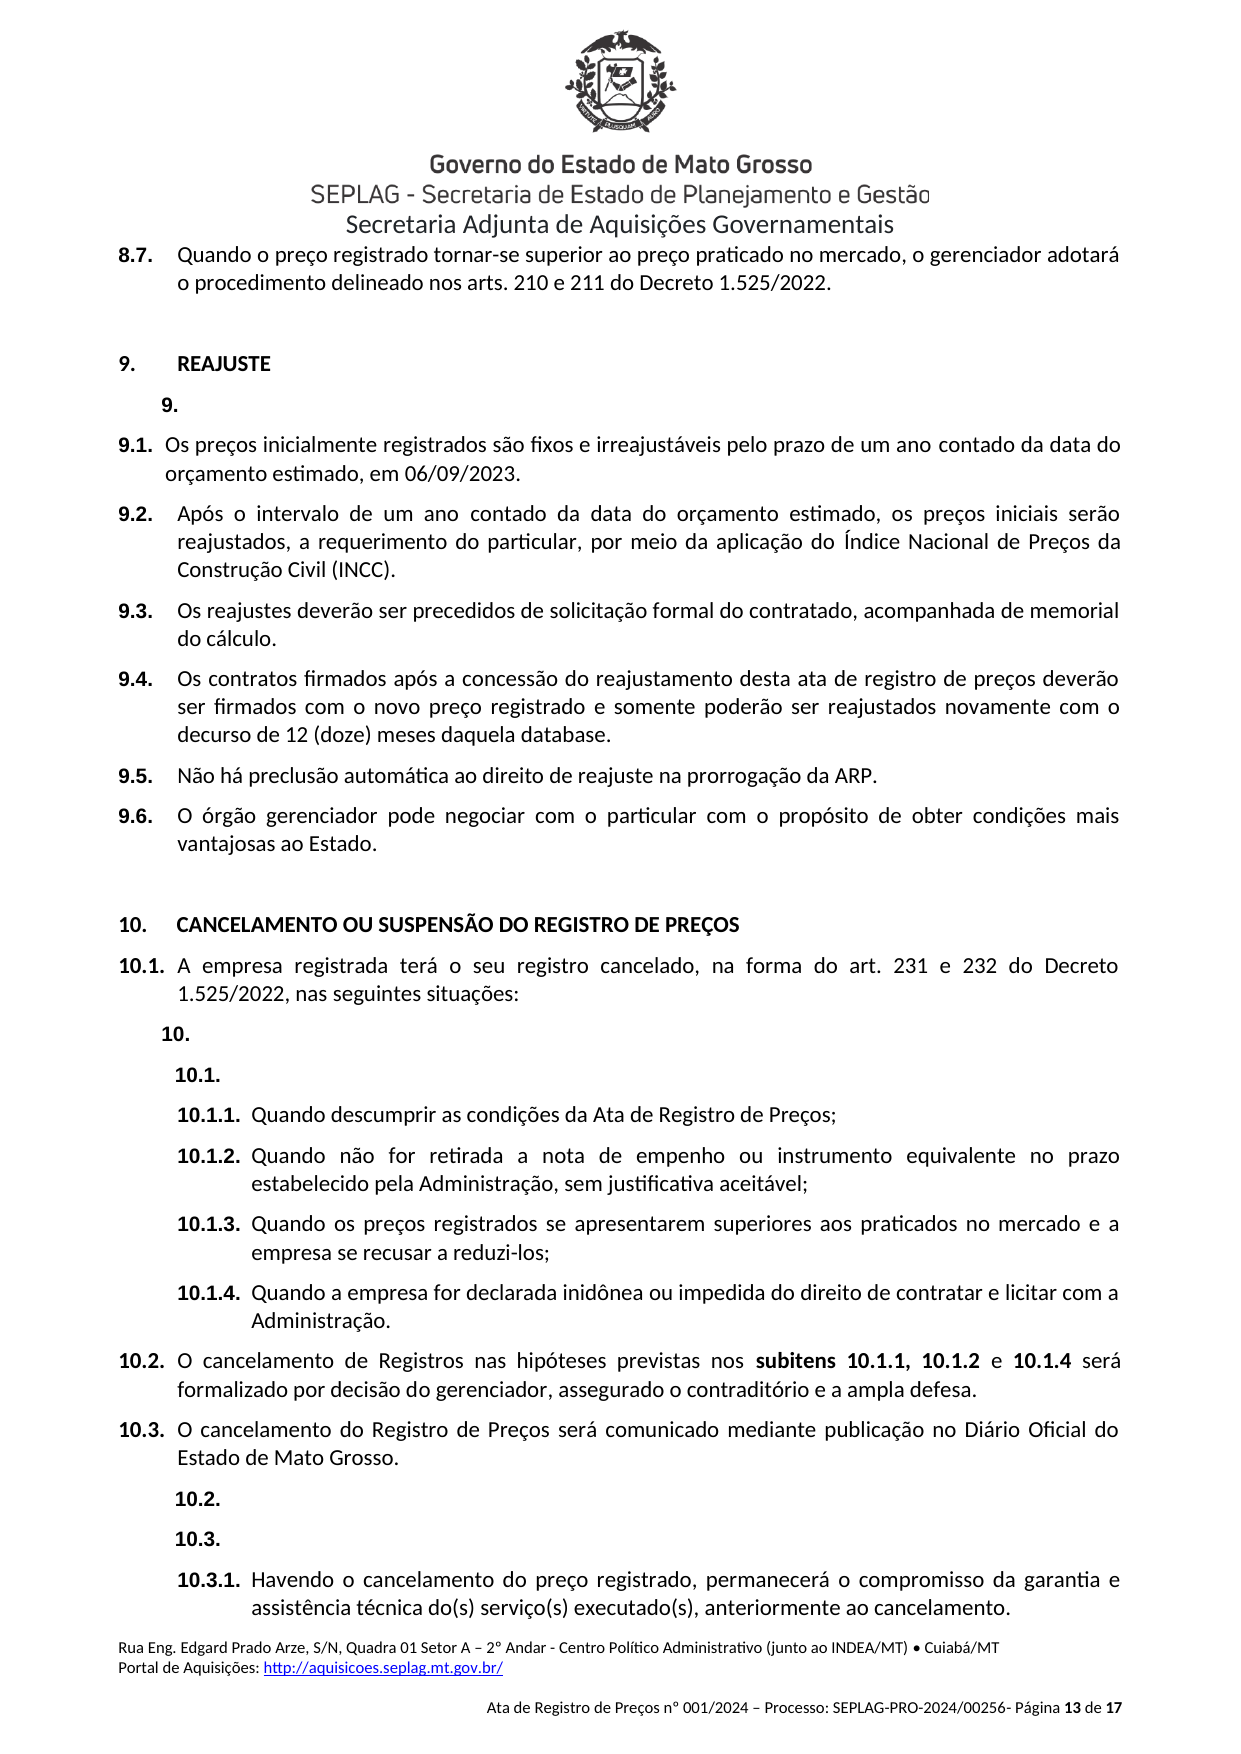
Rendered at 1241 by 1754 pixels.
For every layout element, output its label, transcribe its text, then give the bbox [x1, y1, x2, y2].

list Havendo o cancelamento do preço registrado, permanecerá o compromisso da garantia e assistência técnica do(s) serviço(s) executado(s), anteriormente ao cancelamento. [177, 1565, 1121, 1621]
title CANCELAMENTO OU SUSPENSÃO DO REGISTRO DE PREÇOS [118, 910, 1122, 938]
list O cancelamento do Registro de Preços será comunicado mediante publicação no Diário Oficial do Estado de Mato Grosso. [118, 1415, 1121, 1471]
list Quando descumprir as condições da Ata de Registro de Preços; [177, 1101, 1121, 1128]
list Não há preclusão automática ao direito de reajuste na prorrogação da ARP. [118, 761, 1121, 789]
list Os reajustes deverão ser precedidos de solicitação formal do contratado, acompanhada de memorial do cálculo. [118, 596, 1121, 652]
list O órgão gerenciador pode negociar com o particular com o propósito de obter condições mais vantajosas ao Estado. [118, 801, 1121, 857]
list Quando o preço registrado tornar-se superior ao preço praticado no mercado, o gerenciador adotará o procedimento delineado nos arts. 210 e 211 do Decreto 1.525/2022. [118, 241, 1121, 297]
list Quando a empresa for declarada inidônea ou impedida do direito de contratar e licitar com a Administração. [177, 1278, 1121, 1334]
list A empresa registrada terá o seu registro cancelado, na forma do art. 231 e 232 do Decreto 1.525/2022, nas seguintes situações: [118, 951, 1121, 1007]
list Quando os preços registrados se apresentarem superiores aos praticados no mercado e a empresa se recusar a reduzi-los; [177, 1209, 1121, 1266]
list REAJUSTE [118, 349, 1121, 378]
picture [311, 29, 929, 208]
list O cancelamento de Registros nas hipóteses previstas nos subitens 10.1.1, 10.1.2 e 10.1.4 será formalizado por decisão do gerenciador, assegurado o contraditório e a ampla defesa. [118, 1347, 1121, 1403]
list Os preços inicialmente registrados são fixos e irreajustáveis pelo prazo de um ano contado da data do orçamento estimado, em 06/09/2023. [118, 431, 1121, 487]
list Quando não for retirada a nota de empenho ou instrumento equivalente no prazo estabelecido pela Administração, sem justificativa aceitável; [177, 1141, 1121, 1197]
list Os contratos firmados após a concessão do reajustamento desta ata de registro de preços deverão ser firmados com o novo preço registrado e somente poderão ser reajustados novamente com o decurso de 12 (doze) meses daquela database. [118, 664, 1121, 748]
list Após o intervalo de um ano contado da data do orçamento estimado, os preços iniciais serão reajustados, a requerimento do particular, por meio da aplicação do Índice Nacional de Preços da Construção Civil (INCC). [118, 499, 1121, 583]
